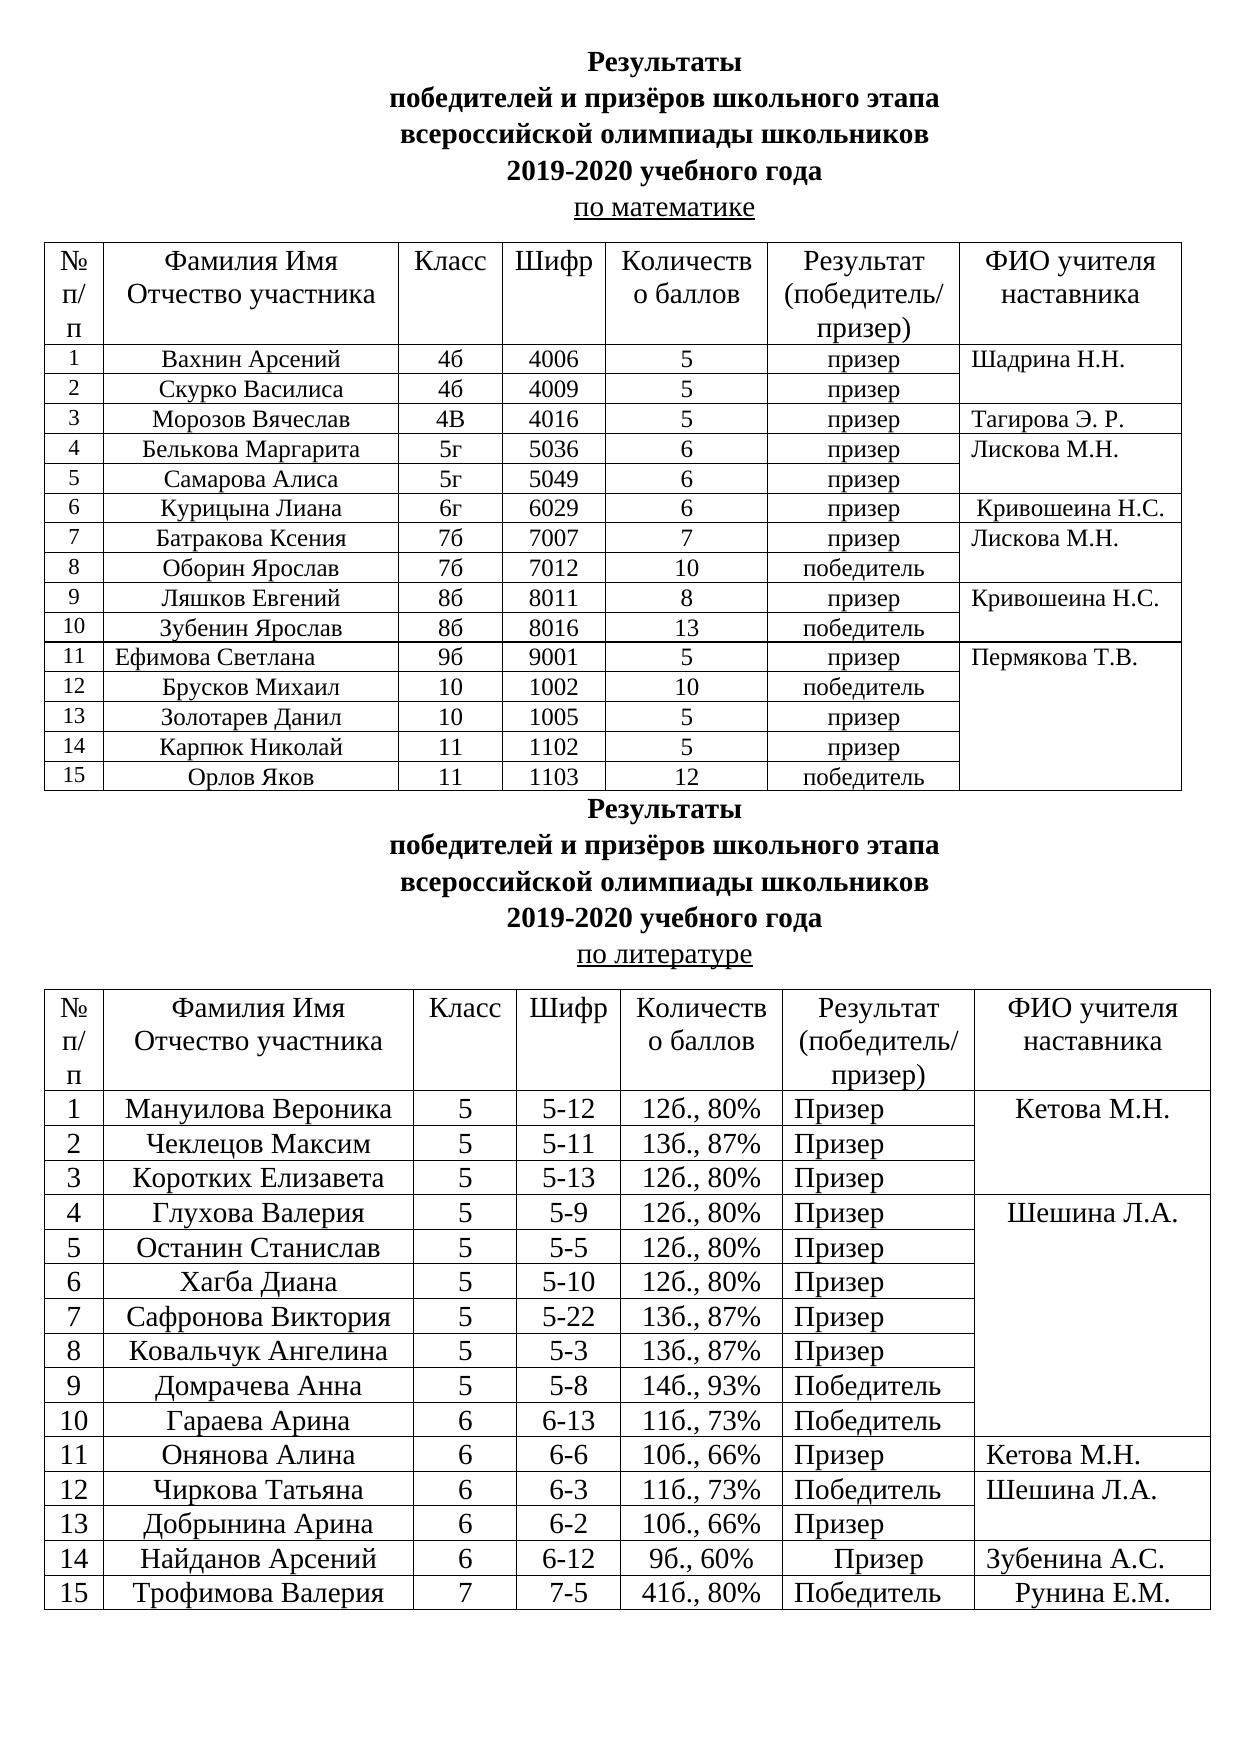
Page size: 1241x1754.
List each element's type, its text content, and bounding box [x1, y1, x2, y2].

table_cell 6 [414, 1403, 516, 1436]
text победителей и призёров школьного этапа [177, 81, 1152, 114]
table_cell 9001 [503, 643, 605, 671]
table_cell 5 [414, 1368, 516, 1402]
text Результаты [177, 44, 1152, 78]
table_cell 5036 [503, 434, 605, 463]
table_cell Карпюк Николай [104, 732, 398, 761]
table_cell 5 [606, 643, 767, 671]
table_cell Призер [783, 1334, 974, 1367]
table_cell Призер [783, 1161, 974, 1194]
table_cell 4В [399, 404, 502, 433]
table_cell 11 [399, 732, 502, 761]
table_cell Пермякова Т.В. [960, 643, 1181, 790]
table_cell Шешина Л.А. [975, 1195, 1210, 1436]
table_cell 5 [606, 702, 767, 731]
table_cell 5 [606, 732, 767, 761]
table_cell 5049 [503, 464, 605, 492]
table_cell 8 [45, 1334, 103, 1367]
table_cell призер [768, 404, 959, 433]
text 2019-2020 учебного года [177, 900, 1152, 933]
table_cell 4016 [503, 404, 605, 433]
table_header Результат (победитель/призер) [783, 990, 974, 1090]
table_cell победитель [768, 613, 959, 641]
table_cell Победитель [783, 1403, 974, 1436]
table_cell 8016 [503, 613, 605, 641]
table_cell 5 [414, 1126, 516, 1159]
text по математике [177, 189, 1152, 222]
table_cell 4 [45, 434, 103, 463]
table_header Результат (победитель/призер) [768, 243, 959, 343]
table_cell 11б., 73% [621, 1472, 782, 1505]
table_cell Онянова Алина [104, 1437, 413, 1471]
table_cell 5 [606, 404, 767, 433]
table_cell 5-11 [517, 1126, 620, 1159]
table_cell 15 [45, 1576, 103, 1609]
table_cell Коротких Елизавета [104, 1161, 413, 1194]
table_cell 7 [606, 523, 767, 552]
text по литературе [177, 936, 1152, 969]
table_cell Трофимова Валерия [104, 1576, 413, 1609]
table_cell 6г [399, 494, 502, 522]
table_cell 3 [45, 1161, 103, 1194]
table_cell 12 [45, 1472, 103, 1505]
table_cell Лискова М.Н. [960, 523, 1181, 582]
table_cell Лискова М.Н. [960, 434, 1181, 492]
table_cell 12б., 80% [621, 1264, 782, 1298]
table_cell 4006 [503, 345, 605, 373]
table_cell 6 [414, 1437, 516, 1471]
table_cell 5 [606, 345, 767, 373]
table_cell 6 [414, 1541, 516, 1574]
table_cell 7012 [503, 553, 605, 582]
table_cell 12 [606, 762, 767, 790]
table_cell 1103 [503, 762, 605, 790]
table_cell 12б., 80% [621, 1091, 782, 1125]
table_cell 7б [399, 523, 502, 552]
table_cell призер [768, 434, 959, 463]
table_header Шифр [503, 243, 605, 343]
table_cell призер [768, 702, 959, 731]
table_cell 11 [45, 643, 103, 671]
table_cell Вахнин Арсений [104, 345, 398, 373]
table_cell 10 [606, 672, 767, 701]
table_cell Добрынина Арина [104, 1506, 413, 1540]
table_cell Батракова Ксения [104, 523, 398, 552]
table_cell призер [768, 643, 959, 671]
table_header Класс [399, 243, 502, 343]
table_cell 5 [414, 1230, 516, 1263]
table_cell 14 [45, 1541, 103, 1574]
table_header ФИО учителя наставника [960, 243, 1181, 343]
table_cell 5-3 [517, 1334, 620, 1367]
table_cell призер [768, 345, 959, 373]
table_cell 6029 [503, 494, 605, 522]
table_cell 7007 [503, 523, 605, 552]
table_cell 10 [45, 1403, 103, 1436]
table_cell Призер [783, 1195, 974, 1229]
table_cell 4б [399, 374, 502, 403]
table_cell 12б., 80% [621, 1230, 782, 1263]
table_cell Белькова Маргарита [104, 434, 398, 463]
table_cell Призер [783, 1541, 974, 1574]
table_cell 5 [414, 1091, 516, 1125]
table_cell 5г [399, 464, 502, 492]
table_cell Курицына Лиана [104, 494, 398, 522]
table_cell Призер [783, 1126, 974, 1159]
table_cell 14 [45, 732, 103, 761]
table_cell 9б [399, 643, 502, 671]
table_cell Сафронова Виктория [104, 1299, 413, 1332]
table_cell 5-5 [517, 1230, 620, 1263]
table_cell 7 [45, 1299, 103, 1332]
table_cell призер [768, 523, 959, 552]
table_header Количество баллов [606, 243, 767, 343]
table_cell 13б., 87% [621, 1334, 782, 1367]
table_cell призер [768, 494, 959, 522]
table_cell 8011 [503, 583, 605, 612]
table_cell 11 [399, 762, 502, 790]
table_cell 13б., 87% [621, 1126, 782, 1159]
table_cell 7 [414, 1576, 516, 1609]
table_cell Рунина Е.М. [975, 1576, 1210, 1609]
table_cell 12б., 80% [621, 1195, 782, 1229]
table_cell 6 [414, 1506, 516, 1540]
table_cell Победитель [783, 1472, 974, 1505]
table_cell 5 [45, 464, 103, 492]
table_cell 3 [45, 404, 103, 433]
table_cell 9 [45, 1368, 103, 1402]
table_cell Победитель [783, 1368, 974, 1402]
table_cell Зубенина А.С. [975, 1541, 1210, 1574]
table_cell 14б., 93% [621, 1368, 782, 1402]
table_cell победитель [768, 553, 959, 582]
table_cell 13 [606, 613, 767, 641]
table_cell Домрачева Анна [104, 1368, 413, 1402]
table_cell Призер [783, 1437, 974, 1471]
table_cell Мануилова Вероника [104, 1091, 413, 1125]
table_cell 1002 [503, 672, 605, 701]
text Результаты [177, 791, 1152, 825]
table_cell 5 [414, 1195, 516, 1229]
table_cell Призер [783, 1506, 974, 1540]
table_cell 1 [45, 345, 103, 373]
table_cell 4009 [503, 374, 605, 403]
table_cell Зубенин Ярослав [104, 613, 398, 641]
table_cell 13 [45, 702, 103, 731]
table_cell Призер [783, 1299, 974, 1332]
table_cell победитель [768, 672, 959, 701]
table_cell 5 [414, 1161, 516, 1194]
table_cell призер [768, 583, 959, 612]
table_cell 10 [399, 702, 502, 731]
table_cell Хагба Диана [104, 1264, 413, 1298]
table_cell 8б [399, 613, 502, 641]
table_cell Призер [783, 1264, 974, 1298]
table_cell Скурко Василиса [104, 374, 398, 403]
table_cell 6-3 [517, 1472, 620, 1505]
table_cell 5 [414, 1334, 516, 1367]
table_header ФИО учителя наставника [975, 990, 1210, 1090]
table_cell Шешина Л.А. [975, 1472, 1210, 1540]
table_cell 10б., 66% [621, 1437, 782, 1471]
table_cell 5 [45, 1230, 103, 1263]
table_cell призер [768, 374, 959, 403]
table_cell 5-9 [517, 1195, 620, 1229]
table_cell Останин Станислав [104, 1230, 413, 1263]
table_cell 7б [399, 553, 502, 582]
table_cell 6-12 [517, 1541, 620, 1574]
table_cell 5-8 [517, 1368, 620, 1402]
table_cell 5-10 [517, 1264, 620, 1298]
table_cell Найданов Арсений [104, 1541, 413, 1574]
table_cell 8б [399, 583, 502, 612]
table_cell 10б., 66% [621, 1506, 782, 1540]
table_cell 6-6 [517, 1437, 620, 1471]
table_cell 5-12 [517, 1091, 620, 1125]
table_cell Ефимова Светлана [104, 643, 398, 671]
table_cell Кривошеина Н.С. [960, 494, 1181, 522]
table_cell победитель [768, 762, 959, 790]
table_cell 15 [45, 762, 103, 790]
table_cell Призер [783, 1091, 974, 1125]
table_cell 12б., 80% [621, 1161, 782, 1194]
table_cell 1102 [503, 732, 605, 761]
table_cell 6 [606, 434, 767, 463]
table_cell 6-2 [517, 1506, 620, 1540]
table_cell 5г [399, 434, 502, 463]
table_cell 9 [45, 583, 103, 612]
table_cell Победитель [783, 1576, 974, 1609]
table_header Количество баллов [621, 990, 782, 1090]
table_cell Морозов Вячеслав [104, 404, 398, 433]
table_cell 13 [45, 1506, 103, 1540]
table_cell Орлов Яков [104, 762, 398, 790]
table_cell 41б., 80% [621, 1576, 782, 1609]
table_cell 5 [414, 1264, 516, 1298]
table_cell Ляшков Евгений [104, 583, 398, 612]
table_cell Оборин Ярослав [104, 553, 398, 582]
table_cell 6 [45, 1264, 103, 1298]
table_cell Призер [783, 1230, 974, 1263]
table_cell 9б., 60% [621, 1541, 782, 1574]
table_cell 11 [45, 1437, 103, 1471]
table_cell 5 [414, 1299, 516, 1332]
table_cell 8 [45, 553, 103, 582]
table_cell призер [768, 464, 959, 492]
table_header Фамилия Имя Отчество участника [104, 243, 398, 343]
table_cell 6 [606, 464, 767, 492]
table_cell 4б [399, 345, 502, 373]
table_header № п/п [45, 990, 103, 1090]
table_cell 7 [45, 523, 103, 552]
table_header Фамилия Имя Отчество участника [104, 990, 413, 1090]
table_cell 5-22 [517, 1299, 620, 1332]
table_cell 2 [45, 374, 103, 403]
table_cell Брусков Михаил [104, 672, 398, 701]
table_cell 2 [45, 1126, 103, 1159]
table_header Шифр [517, 990, 620, 1090]
table_cell Чиркова Татьяна [104, 1472, 413, 1505]
table_header № п/п [45, 243, 103, 343]
table_cell 5 [606, 374, 767, 403]
table_cell 6-13 [517, 1403, 620, 1436]
table_cell Глухова Валерия [104, 1195, 413, 1229]
table_cell 10 [606, 553, 767, 582]
table_cell Кетова М.Н. [975, 1437, 1210, 1471]
table_cell Кривошеина Н.С. [960, 583, 1181, 641]
table_cell 10 [45, 613, 103, 641]
table_cell Гараева Арина [104, 1403, 413, 1436]
table_cell 4 [45, 1195, 103, 1229]
table_cell 8 [606, 583, 767, 612]
text победителей и призёров школьного этапа [177, 827, 1152, 861]
text всероссийской олимпиады школьников [177, 864, 1152, 897]
table_cell 6 [45, 494, 103, 522]
table_cell 6 [414, 1472, 516, 1505]
table_cell Шадрина Н.Н. [960, 345, 1181, 403]
table_cell 7-5 [517, 1576, 620, 1609]
table_cell 1 [45, 1091, 103, 1125]
table_cell призер [768, 732, 959, 761]
table_cell 12 [45, 672, 103, 701]
table_cell Чеклецов Максим [104, 1126, 413, 1159]
table_cell 6 [606, 494, 767, 522]
table_cell Золотарев Данил [104, 702, 398, 731]
table_cell 5-13 [517, 1161, 620, 1194]
table_cell Самарова Алиса [104, 464, 398, 492]
text 2019-2020 учебного года [177, 153, 1152, 186]
table_cell 1005 [503, 702, 605, 731]
table_cell Ковальчук Ангелина [104, 1334, 413, 1367]
table_cell Кетова М.Н. [975, 1091, 1210, 1194]
table_cell 11б., 73% [621, 1403, 782, 1436]
table_cell 13б., 87% [621, 1299, 782, 1332]
table_cell 10 [399, 672, 502, 701]
table_header Класс [414, 990, 516, 1090]
table_cell Тагирова Э. Р. [960, 404, 1181, 433]
text всероссийской олимпиады школьников [177, 117, 1152, 150]
